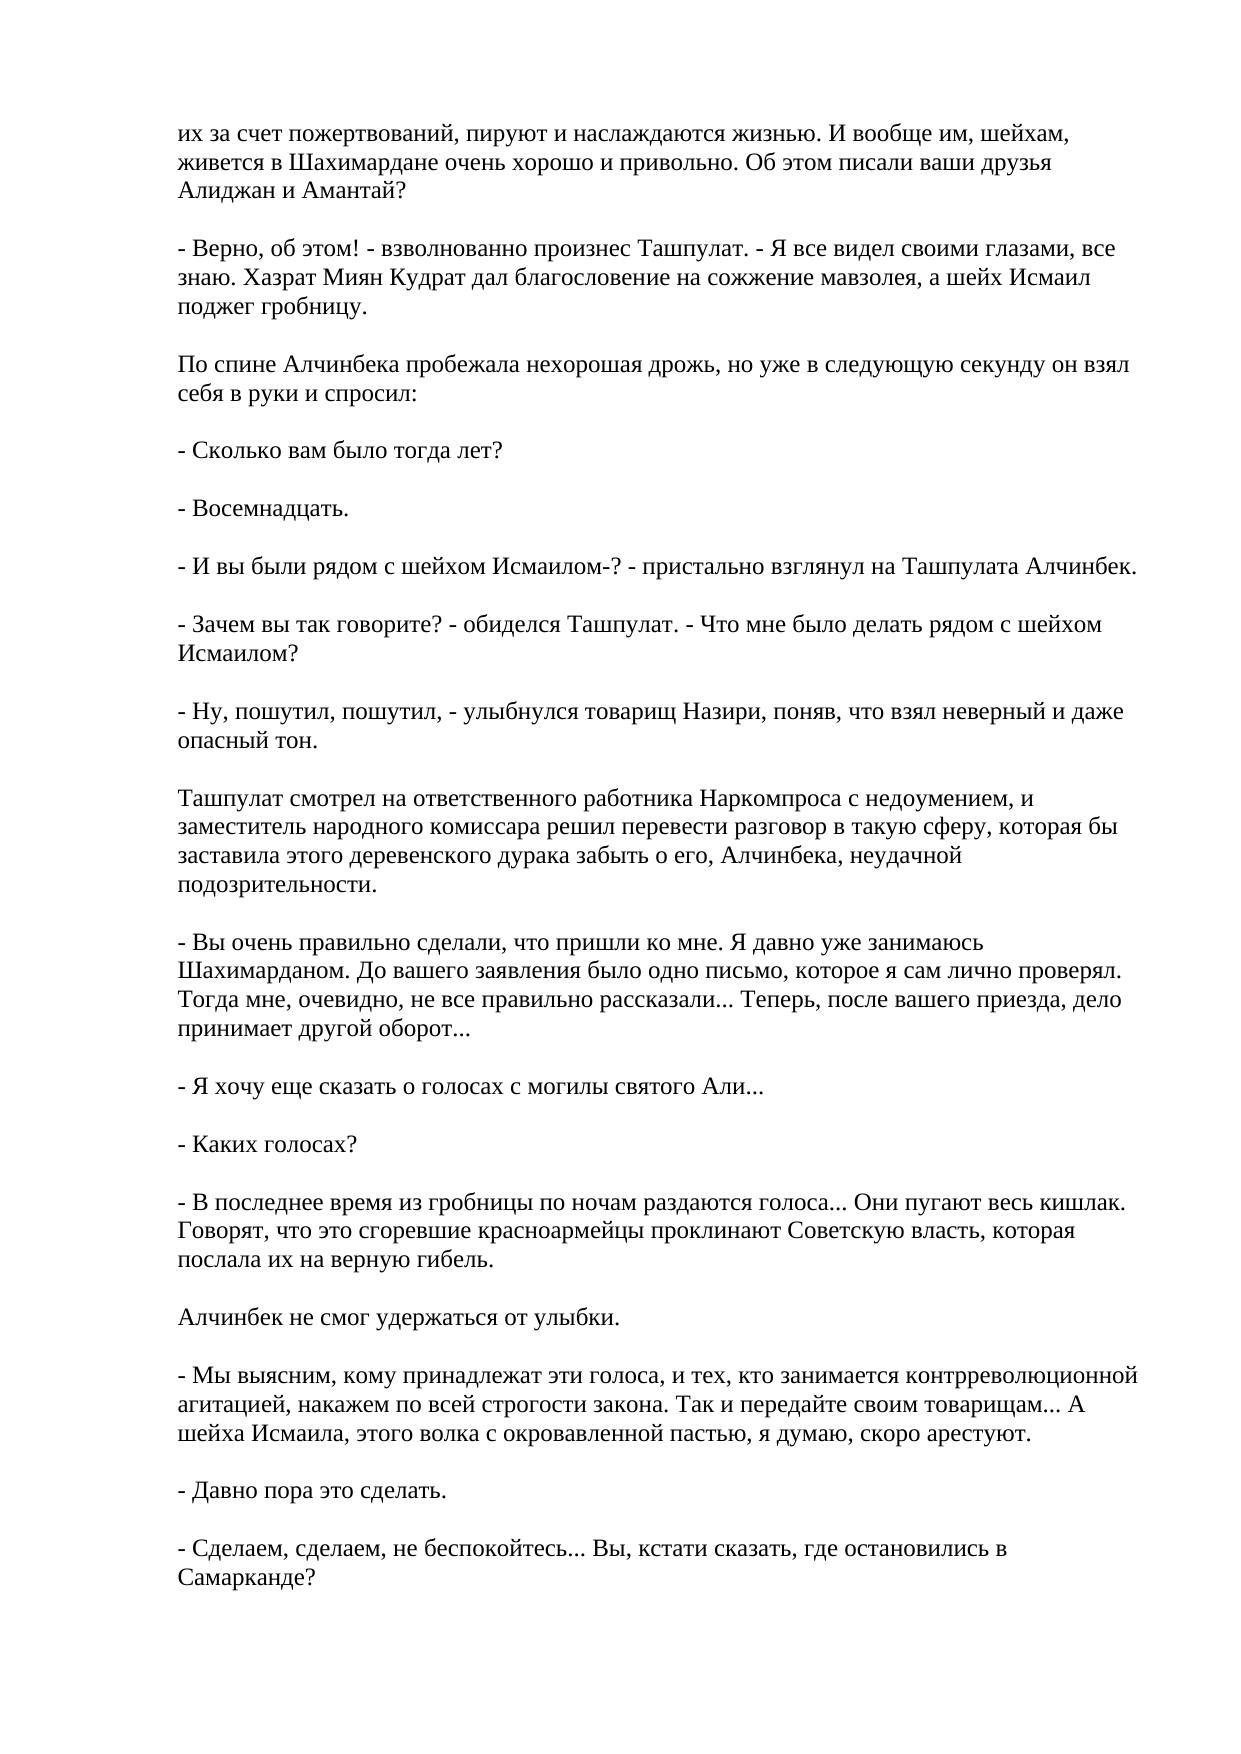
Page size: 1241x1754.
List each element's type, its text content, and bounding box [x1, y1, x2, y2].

text - Каких голосах? [177, 1129, 1152, 1158]
text - В последнее время из гробницы по ночам раздаются голоса... Они пугают весь кишлак. Говорят, что это сгоревшие красноармейцы проклинают Советскую власть, которая послала их на верную гибель. [177, 1187, 1152, 1273]
text - Верно, об этом! - взволнованно произнес Ташпулат. - Я все видел своими глазами, все знаю. Хазрат Миян Кудрат дал благословение на сожжение мавзолея, а шейх Исмаил поджег гробницу. [177, 233, 1152, 320]
text - Я хочу еще сказать о голосах с могилы святого Али... [177, 1071, 1152, 1100]
text - Восемнадцать. [177, 493, 1152, 522]
text - Давно пора это сделать. [177, 1476, 1152, 1504]
text - Сколько вам было тогда лет? [177, 436, 1152, 464]
text - И вы были рядом с шейхом Исмаилом-? - пристально взглянул на Ташпулата Алчинбек. [177, 551, 1152, 580]
text - Мы выясним, кому принадлежат эти голоса, и тех, кто занимается контрреволюционной агитацией, накажем по всей строгости закона. Так и передайте своим товарищам... А шейха Исмаила, этого волка с окровавленной пастью, я думаю, скоро арестуют. [177, 1360, 1152, 1446]
text По спине Алчинбека пробежала нехорошая дрожь, но уже в следующую секунду он взял себя в руки и спросил: [177, 349, 1152, 406]
text Ташпулат смотрел на ответственного работника Наркомпроса с недоумением, и заместитель народного комиссара решил перевести разговор в такую сферу, которая бы заставила этого деревенского дурака забыть о его, Алчинбека, неудачной подозрительности. [177, 783, 1152, 898]
text - Вы очень правильно сделали, что пришли ко мне. Я давно уже занимаюсь Шахимарданом. До вашего заявления было одно письмо, которое я сам лично проверял. Тогда мне, очевидно, не все правильно рассказали... Теперь, после вашего приезда, дело принимает другой оборот... [177, 927, 1152, 1042]
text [177, 118, 1152, 204]
text - Сделаем, сделаем, не беспокойтесь... Вы, кстати сказать, где остановились в Самарканде? [177, 1533, 1152, 1591]
text Алчинбек не смог удержаться от улыбки. [177, 1302, 1152, 1331]
text - Зачем вы так говорите? - обиделся Ташпулат. - Что мне было делать рядом с шейхом Исмаилом? [177, 609, 1152, 667]
text - Ну, пошутил, пошутил, - улыбнулся товарищ Назири, поняв, что взял неверный и даже опасный тон. [177, 696, 1152, 753]
